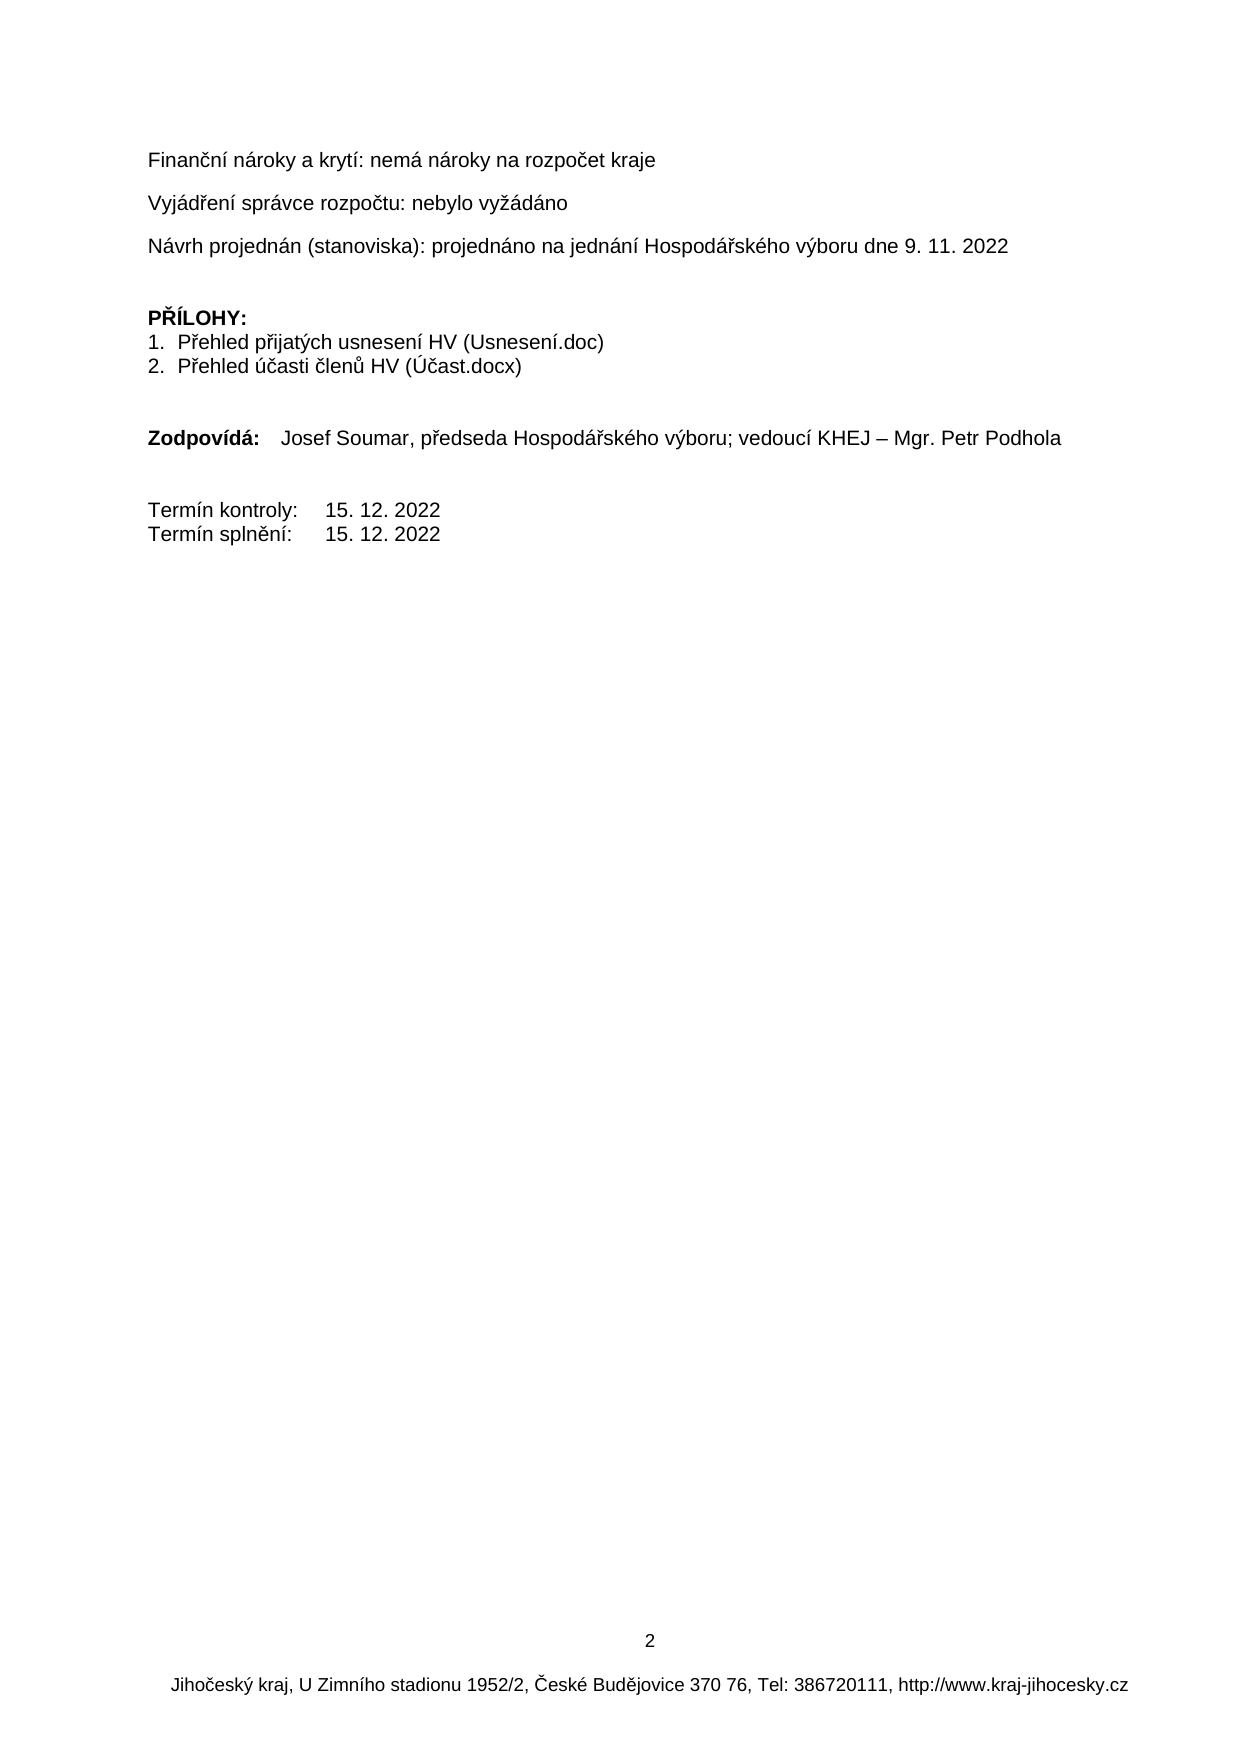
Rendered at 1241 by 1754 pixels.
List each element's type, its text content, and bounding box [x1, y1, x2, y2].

text Termín splnění: 15. 12. 2022 [148, 521, 1152, 545]
text Vyjádření správce rozpočtu: nebylo vyžádáno [148, 191, 1152, 215]
text Návrh projednán (stanoviska): projednáno na jednání Hospodářského výboru dne 9. 11. 2022 [148, 234, 1152, 258]
text Zodpovídá: Josef Soumar, předseda Hospodářského výboru; vedoucí KHEJ – Mgr. Petr Podhola [148, 426, 1152, 449]
text Přehled přijatých usnesení HV (Usnesení.doc) [148, 330, 1152, 354]
text Finanční nároky a krytí: nemá nároky na rozpočet kraje [148, 148, 1152, 172]
text PŘÍLOHY: [148, 306, 1152, 330]
text Termín kontroly: 15. 12. 2022 [148, 497, 1152, 521]
text Přehled účasti členů HV (Účast.docx) [148, 354, 1152, 378]
